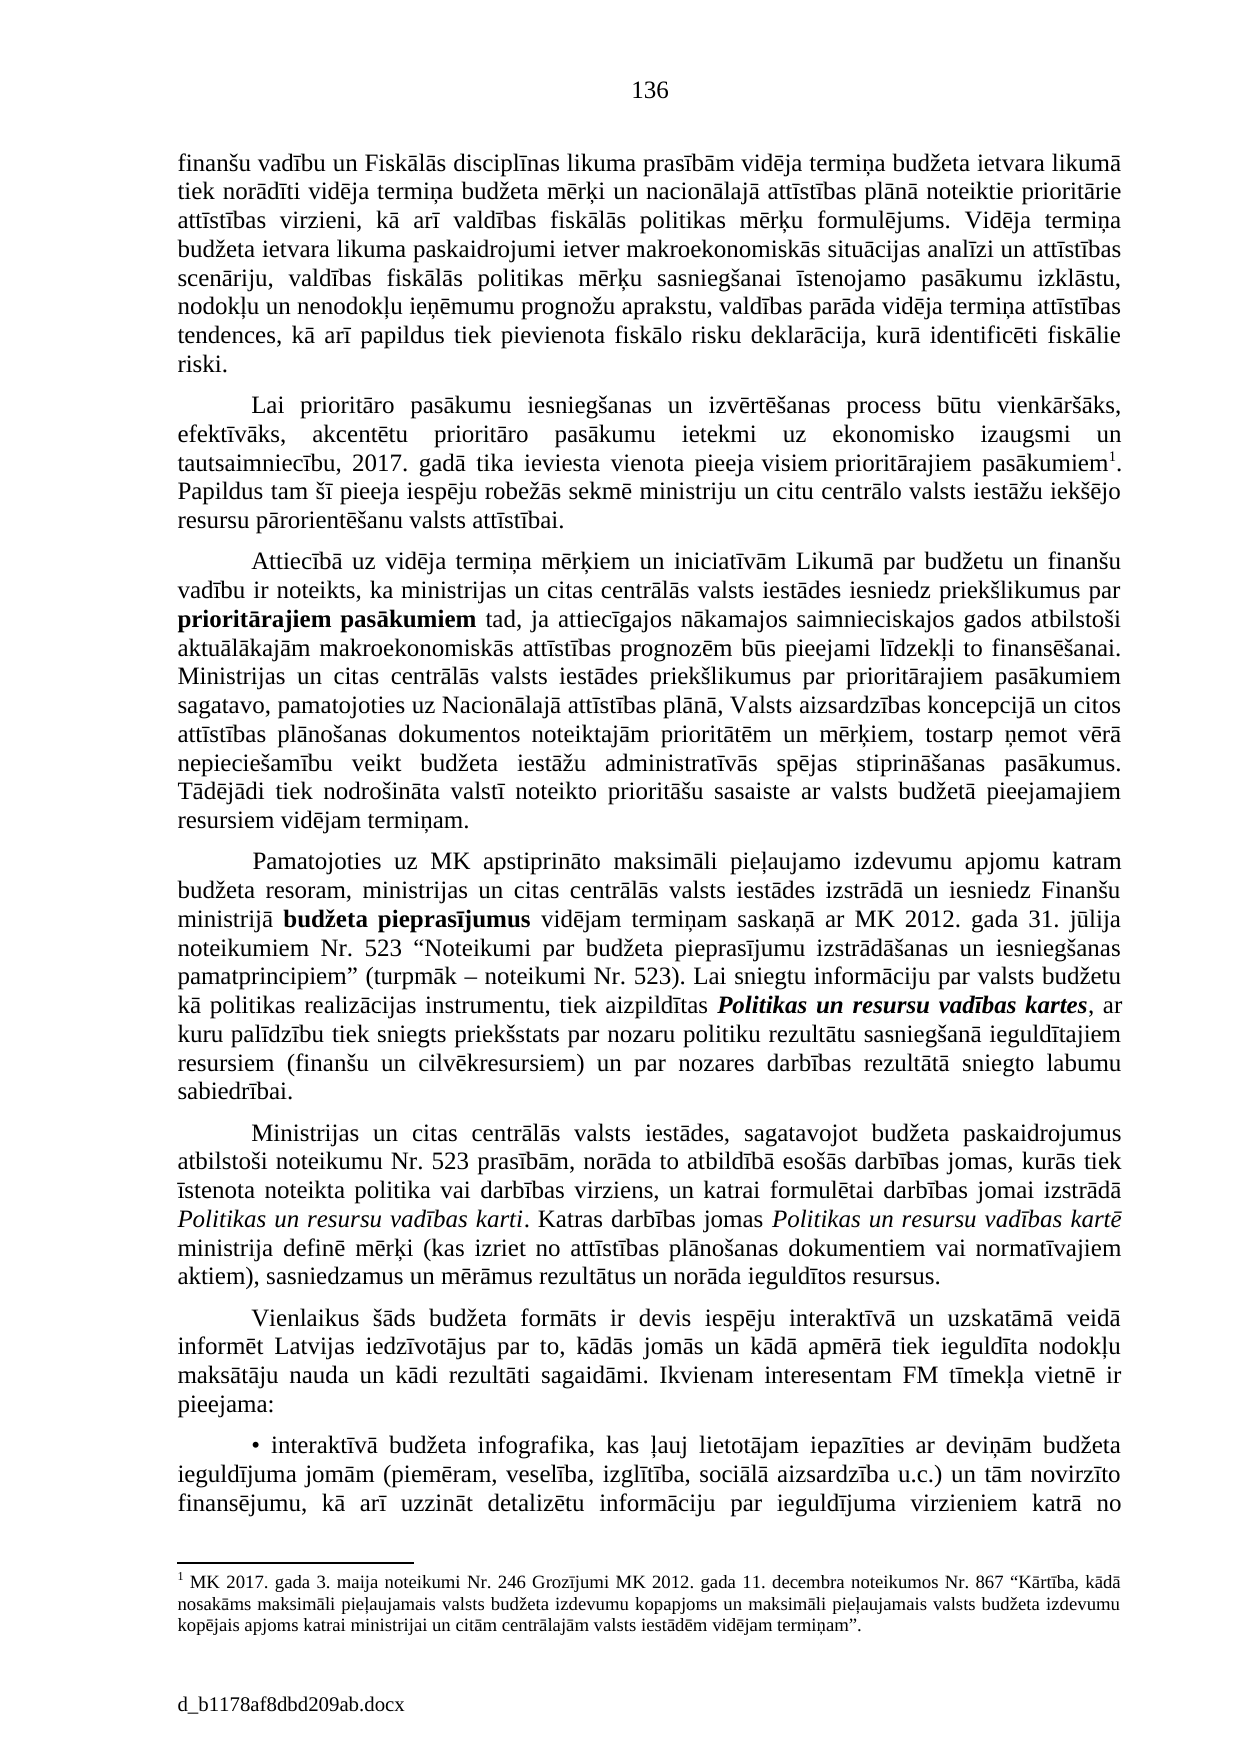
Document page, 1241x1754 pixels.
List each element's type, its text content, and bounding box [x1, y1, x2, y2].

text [177, 148, 1122, 378]
text Ministrijas un citas centrālās valsts iestādes, sagatavojot budžeta paskaidrojumus atbilstoši noteikumu Nr. 523 prasībām, norāda to atbildībā esošās darbības jomas, kurās tiek īstenota noteikta politika vai darbības virziens, un katrai formulētai darbības jomai izstrādā Politikas un resursu vadības karti. Katras darbības jomas Politikas un resursu vadības kartē ministrija definē mērķi (kas izriet no attīstības plānošanas dokumentiem vai normatīvajiem aktiem), sasniedzamus un mērāmus rezultātus un norāda ieguldītos resursus. [177, 1118, 1122, 1290]
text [177, 1430, 1122, 1516]
text Vienlaikus šāds budžeta formāts ir devis iespēju interaktīvā un uzskatāmā veidā informēt Latvijas iedzīvotājus par to, kādās jomās un kādā apmērā tiek ieguldīta nodokļu maksātāju nauda un kādi rezultāti sagaidāmi. Ikvienam interesentam FM tīmekļa vietnē ir pieejama: [177, 1303, 1122, 1418]
text Pamatojoties uz MK apstiprināto maksimāli pieļaujamo izdevumu apjomu katram budžeta resoram, ministrijas un citas centrālās valsts iestādes izstrādā un iesniedz Finanšu ministrijā budžeta pieprasījumus vidējam termiņam saskaņā ar MK 2012. gada 31. jūlija noteikumiem Nr. 523 “Noteikumi par budžeta pieprasījumu izstrādāšanas un iesniegšanas pamatprincipiem” (turpmāk – noteikumi Nr. 523). Lai sniegtu informāciju par valsts budžetu kā politikas realizācijas instrumentu, tiek aizpildītas Politikas un resursu vadības kartes, ar kuru palīdzību tiek sniegts priekšstats par nozaru politiku rezultātu sasniegšanā ieguldītajiem resursiem (finanšu un cilvēkresursiem) un par nozares darbības rezultātā sniegto labumu sabiedrībai. [177, 846, 1122, 1105]
text Attiecībā uz vidēja termiņa mērķiem un iniciatīvām Likumā par budžetu un finanšu vadību ir noteikts, ka ministrijas un citas centrālās valsts iestādes iesniedz priekšlikumus par prioritārajiem pasākumiem tad, ja attiecīgajos nākamajos saimnieciskajos gados atbilstoši aktuālākajām makroekonomiskās attīstības prognozēm būs pieejami līdzekļi to finansēšanai. Ministrijas un citas centrālās valsts iestādes priekšlikumus par prioritārajiem pasākumiem sagatavo, pamatojoties uz Nacionālajā attīstības plānā, Valsts aizsardzības koncepcijā un citos attīstības plānošanas dokumentos noteiktajām prioritātēm un mērķiem, tostarp ņemot vērā nepieciešamību veikt budžeta iestāžu administratīvās spējas stiprināšanas pasākumus. Tādējādi tiek nodrošināta valstī noteikto prioritāšu sasaiste ar valsts budžetā pieejamajiem resursiem vidējam termiņam. [177, 546, 1122, 834]
text Lai prioritāro pasākumu iesniegšanas un izvērtēšanas process būtu vienkāršāks, efektīvāks, akcentētu prioritāro pasākumu ietekmi uz ekonomisko izaugsmi un tautsaimniecību, 2017. gadā tika ieviesta vienota pieeja visiem prioritārajiem pasākumiem. Papildus tam šī pieeja iespēju robežās sekmē ministriju un citu centrālo valsts iestāžu iekšējo resursu pārorientēšanu valsts attīstībai. [177, 390, 1122, 534]
